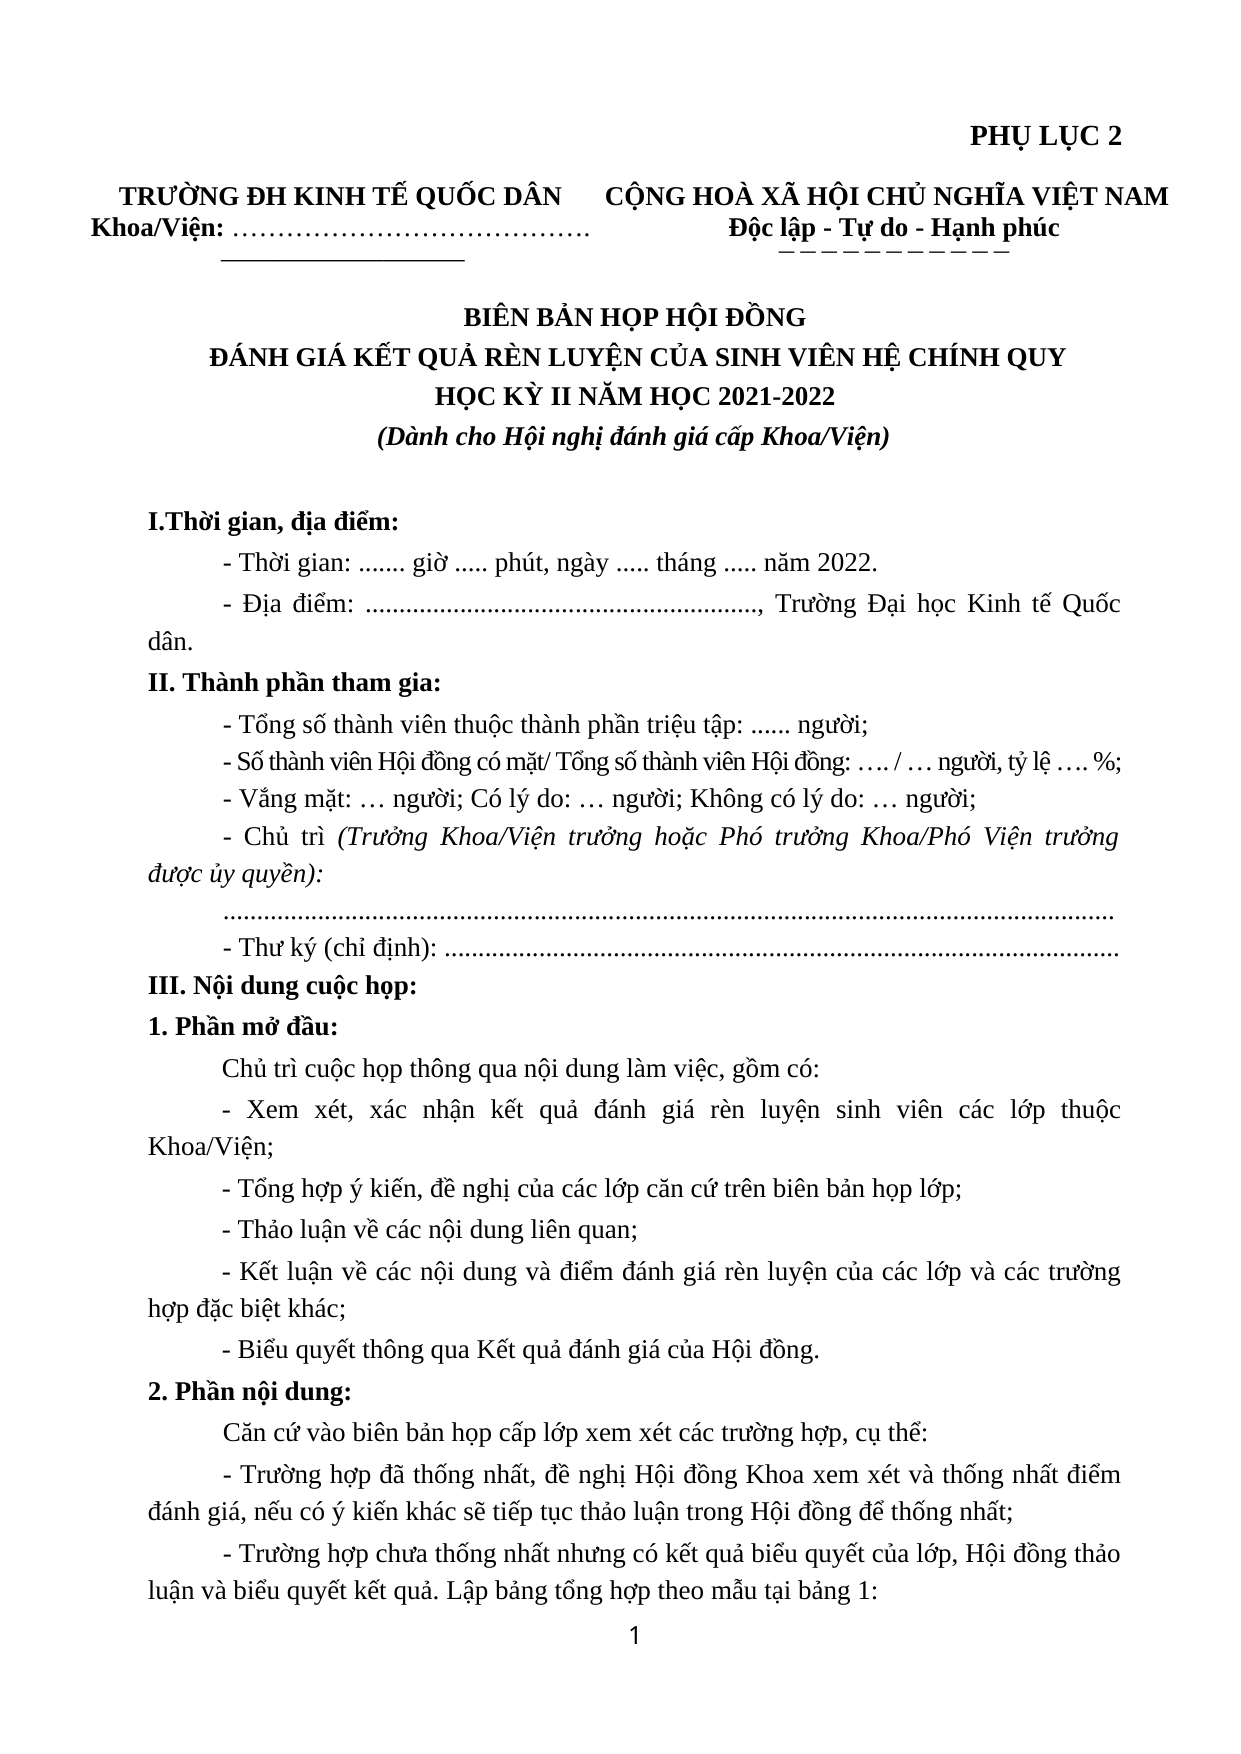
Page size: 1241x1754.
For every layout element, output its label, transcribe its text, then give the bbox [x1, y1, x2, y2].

table_header TRƯỜNG ĐH KINH TẾ QUỐC DÂN Khoa/Viện: …………………………………. ————————— [81, 180, 599, 273]
text - Vắng mặt: … người; Có lý do: … người; Không có lý do: … người; [148, 782, 1122, 813]
text Chủ trì cuộc họp thông qua nội dung làm việc, gồm có: [148, 1052, 1122, 1083]
text - Tổng số thành viên thuộc thành phần triệu tập: ...... người; [148, 708, 1122, 739]
text - Trường hợp đã thống nhất, đề nghị Hội đồng Khoa xem xét và thống nhất điểm đánh giá, nếu có ý kiến khác sẽ tiếp tục thảo luận trong Hội đồng để thống nhất; [148, 1458, 1122, 1526]
text - Trường hợp chưa thống nhất nhưng có kết quả biểu quyết của lớp, Hội đồng thảo luận và biểu quyết kết quả. Lập bảng tổng hợp theo mẫu tại bảng 1: [148, 1537, 1122, 1605]
text - Địa điểm: .........................................................., Trường Đại học Kinh tế Quốc dân. [148, 587, 1122, 656]
text III. Nội dung cuộc họp: [148, 969, 1122, 1000]
text BIÊN BẢN HỌP HỘI ĐỒNG [148, 301, 1122, 332]
text I.Thời gian, địa điểm: [148, 504, 1122, 536]
text 2. Phần nội dung: [148, 1375, 1122, 1406]
text - Biểu quyết thông qua Kết quả đánh giá của Hội đồng. [148, 1333, 1122, 1365]
text PHỤ LỤC 2 [148, 118, 1122, 152]
text - Thời gian: ....... giờ ..... phút, ngày ..... tháng ..... năm 2022. [148, 546, 1122, 577]
text - Kết luận về các nội dung và điểm đánh giá rèn luyện của các lớp và các trường hợp đặc biệt khác; [148, 1255, 1122, 1323]
text - Xem xét, xác nhận kết quả đánh giá rèn luyện sinh viên các lớp thuộc Khoa/Viện; [148, 1093, 1122, 1162]
text II. Thành phần tham gia: [148, 666, 1122, 697]
text - Thảo luận về các nội dung liên quan; [148, 1213, 1122, 1244]
text - Số thành viên Hội đồng có mặt/ Tổng số thành viên Hội đồng: …. / … người, tỷ lệ …. %; [148, 745, 1122, 776]
text - Chủ trì (Trưởng Khoa/Viện trưởng hoặc Phó trưởng Khoa/Phó Viện trưởng được ủy quyền): [148, 819, 1122, 888]
text Căn cứ vào biên bản họp cấp lớp xem xét các trường hợp, cụ thể: [148, 1416, 1122, 1448]
text ĐÁNH GIÁ KẾT QUẢ RÈN LUYỆN CỦA SINH VIÊN HỆ CHÍNH QUY [148, 341, 1122, 372]
text (Dành cho Hội nghị đánh giá cấp Khoa/Viện) [148, 419, 1122, 451]
text - Tổng hợp ý kiến, đề nghị của các lớp căn cứ trên biên bản họp lớp; [148, 1172, 1122, 1203]
text HỌC KỲ II NĂM HỌC 2021-2022 [148, 380, 1122, 411]
text .................................................................................................................................... [148, 894, 1122, 925]
text - Thư ký (chỉ định): .................................................................................................... [148, 931, 1122, 963]
text 1. Phần mở đầu: [148, 1010, 1122, 1041]
table_header CỘNG HOÀ XÃ HỘI CHỦ NGHĨA VIỆT NAM Độc lập - Tự do - Hạnh phúc [599, 180, 1188, 273]
